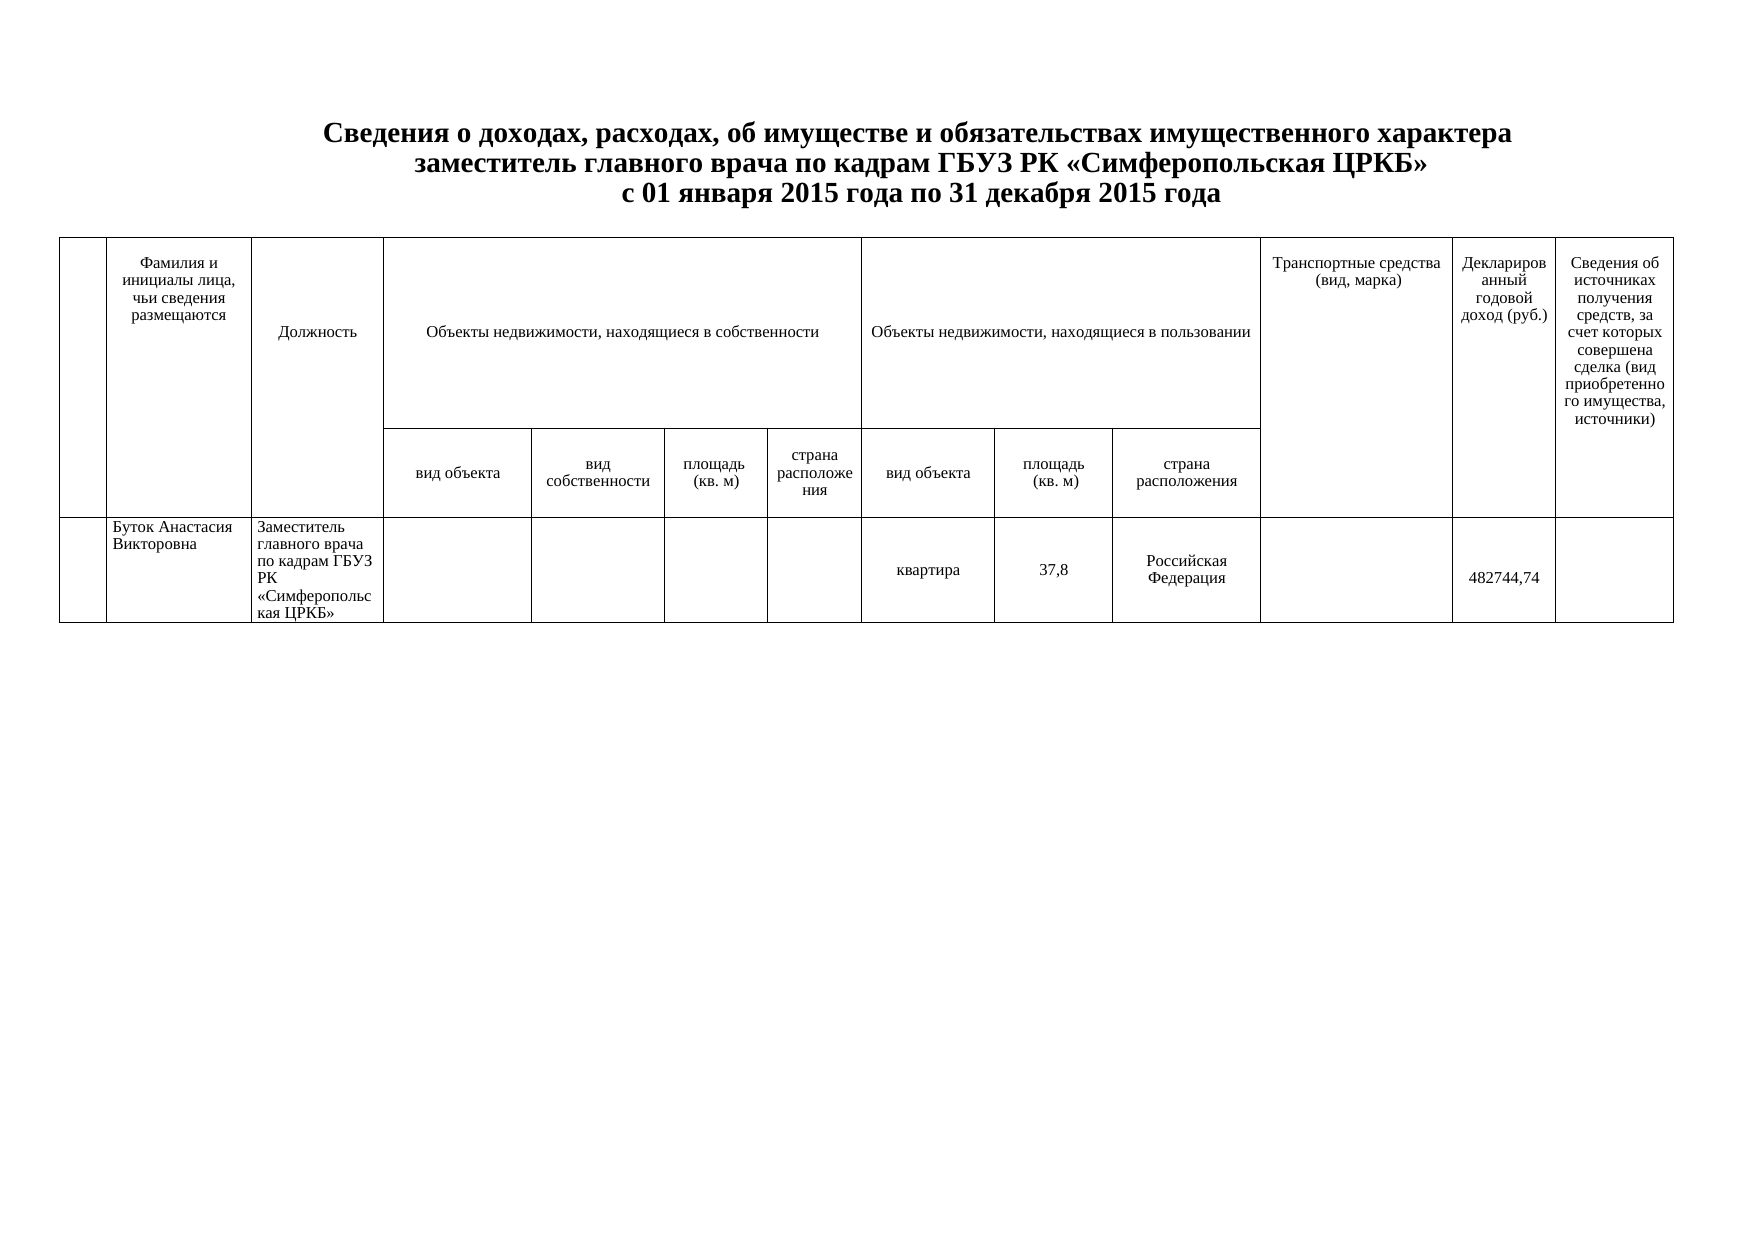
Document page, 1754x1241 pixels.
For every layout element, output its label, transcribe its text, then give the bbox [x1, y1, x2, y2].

table_cell страна расположения [1113, 429, 1260, 517]
table_cell [60, 428, 106, 517]
table_cell Российская Федерация [1113, 518, 1260, 622]
table_cell площадь (кв. м) [665, 429, 767, 517]
text Сведения о доходах, расходах, об имуществе и обязательствах имущественного характера заместитель главного врача по кадрам ГБУЗ РК «Симферопольская ЦРКБ» [177, 118, 1665, 178]
table_cell [1556, 518, 1673, 622]
table_header Декларированный годовой доход (руб.) [1453, 238, 1555, 428]
table_header Фамилия и инициалы лица, чьи сведения размещаются [107, 238, 251, 428]
table_cell [768, 518, 861, 622]
text с 01 января 2015 года по 31 декабря 2015 года [177, 178, 1665, 208]
table_header Должность [252, 238, 383, 428]
table_cell [60, 518, 106, 622]
table_cell [1556, 428, 1673, 517]
table_cell Буток Анастасия Викторовна [107, 518, 251, 622]
table_header [60, 238, 106, 428]
table_header Сведения об источниках получения средств, за счет которых совершена сделка (вид приобретенного имущества, источники) [1556, 238, 1673, 428]
table_cell [252, 428, 383, 517]
table_cell [532, 518, 664, 622]
table_cell страна расположения [768, 429, 861, 517]
table_header Объекты недвижимости, находящиеся в собственности [384, 238, 861, 428]
table_cell вид объекта [862, 429, 994, 517]
table_cell [665, 518, 767, 622]
table_cell [1261, 518, 1452, 622]
table_cell [107, 428, 251, 517]
table_cell площадь (кв. м) [995, 429, 1112, 517]
table_cell квартира [862, 518, 994, 622]
table_header Транспортные средства (вид, марка) [1261, 238, 1452, 428]
table_cell вид собственности [532, 429, 664, 517]
table_cell [1453, 428, 1555, 517]
table_cell Заместитель главного врача по кадрам ГБУЗ РК «Симферопольская ЦРКБ» [252, 518, 383, 622]
table_cell [384, 518, 531, 622]
table_cell 37,8 [995, 518, 1112, 622]
table_header Объекты недвижимости, находящиеся в пользовании [862, 238, 1260, 428]
table_cell вид объекта [384, 429, 531, 517]
table_cell [1261, 428, 1452, 517]
table_cell 482744,74 [1453, 518, 1555, 622]
